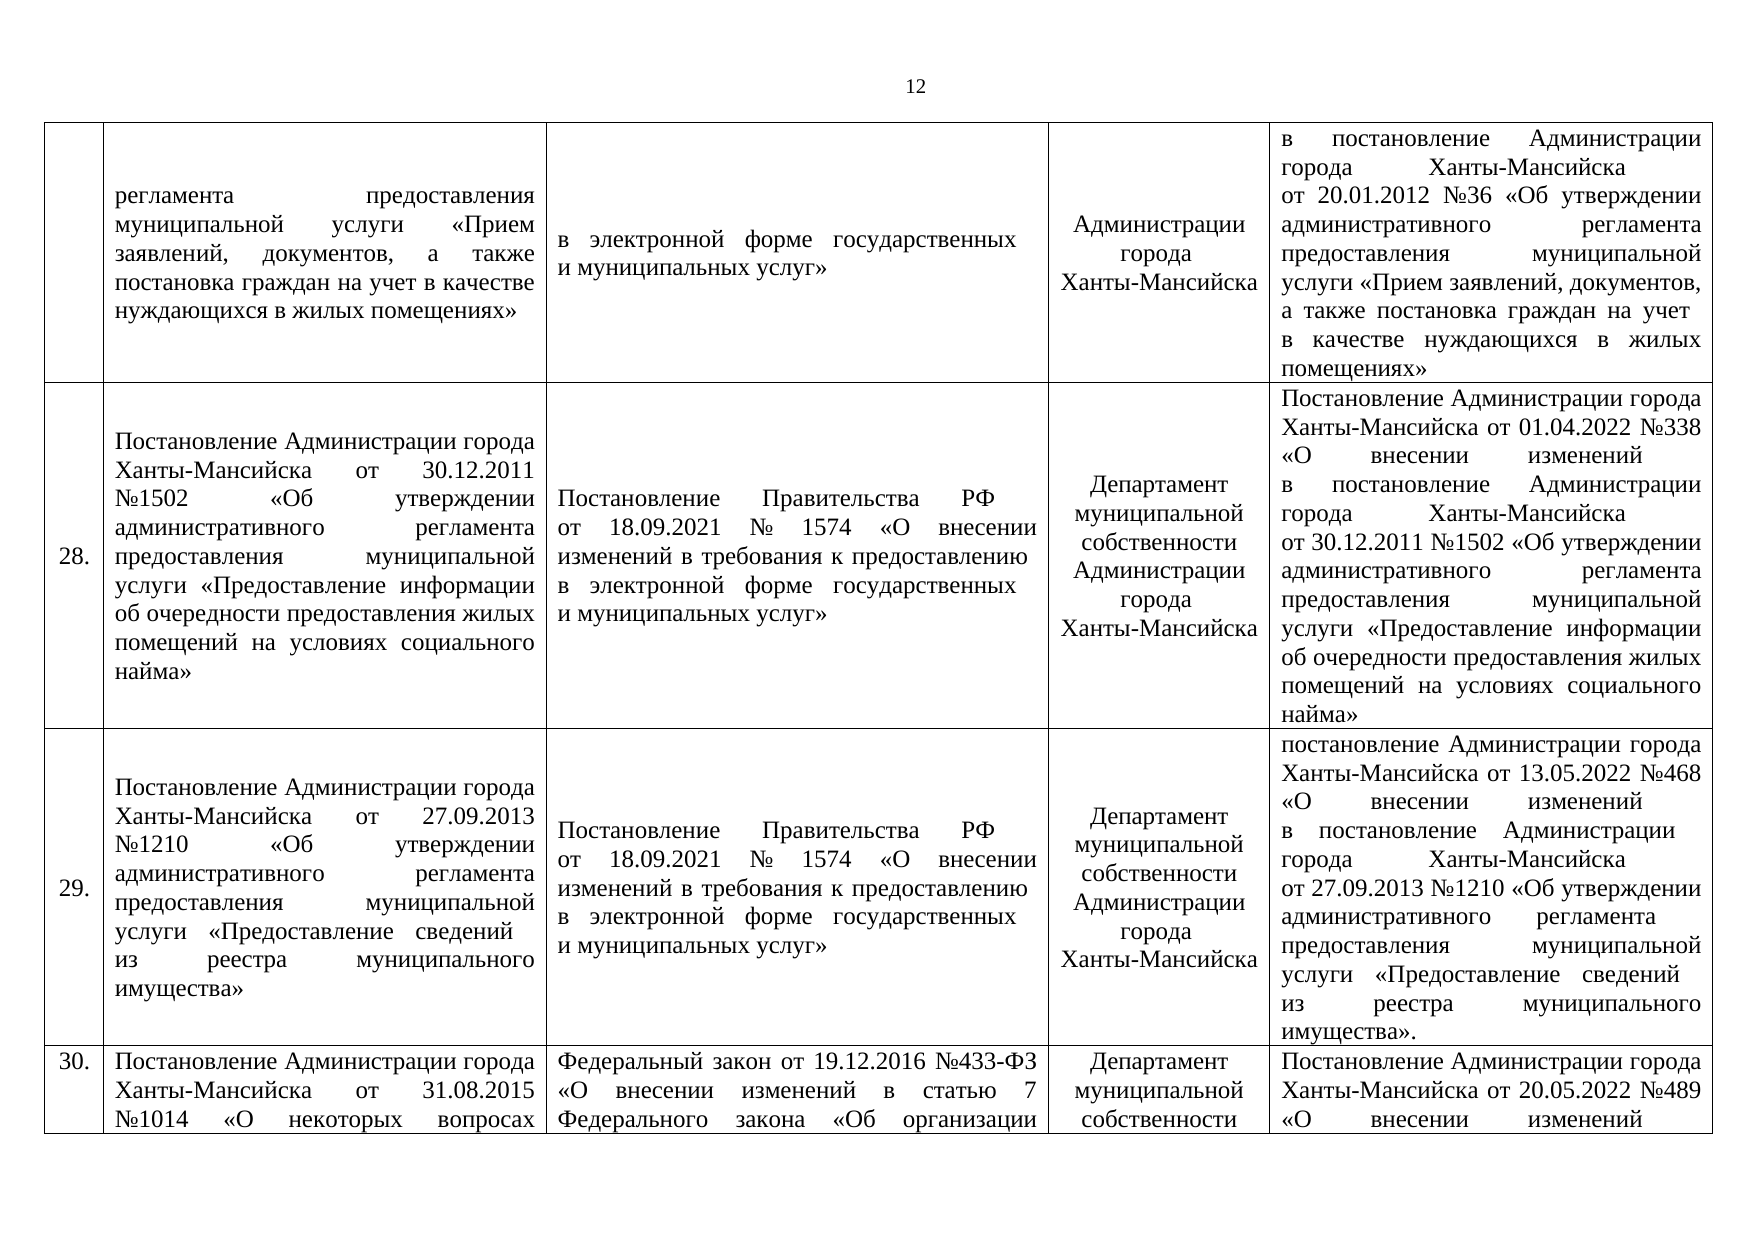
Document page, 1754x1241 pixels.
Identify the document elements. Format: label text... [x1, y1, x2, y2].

table_cell Департамент муниципальной собственности Администрации города Ханты-Мансийска [1049, 729, 1269, 1045]
table_cell [45, 383, 103, 728]
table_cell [547, 1046, 1048, 1132]
table_cell Постановление Администрации города Ханты-Мансийска от 30.12.2011 №1502 «Об утверждении административного регламента предоставления муниципальной услуги «Предоставление информации об очередности предоставления жилых помещений на условиях социального найма» [104, 383, 546, 728]
table_cell Постановление Администрации города Ханты-Мансийска от 01.04.2022 №338 «О внесении изменений в постановление Администрации города Ханты-Мансийска от 30.12.2011 №1502 «Об утверждении административного регламента предоставления муниципальной услуги «Предоставление информации об очередности предоставления жилых помещений на условиях социального найма» [1270, 383, 1712, 728]
table_cell [45, 1046, 103, 1132]
table_cell [45, 729, 103, 1045]
table_cell постановление Администрации города Ханты-Мансийска от 13.05.2022 №468 «О внесении изменений в постановление Администрации города Ханты-Мансийска от 27.09.2013 №1210 «Об утверждении административного регламента предоставления муниципальной услуги «Предоставление сведений из реестра муниципального имущества». [1270, 729, 1712, 1045]
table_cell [1270, 1046, 1712, 1132]
table_cell Постановление Администрации города Ханты-Мансийска от 27.09.2013 №1210 «Об утверждении административного регламента предоставления муниципальной услуги «Предоставление сведений из реестра муниципального имущества» [104, 729, 546, 1045]
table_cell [547, 123, 1048, 382]
table_cell [45, 123, 103, 382]
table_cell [1049, 1046, 1269, 1132]
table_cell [1270, 123, 1712, 382]
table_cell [104, 1046, 546, 1132]
table_cell Департамент муниципальной собственности Администрации города Ханты-Мансийска [1049, 383, 1269, 728]
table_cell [1049, 123, 1269, 382]
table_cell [104, 123, 546, 382]
